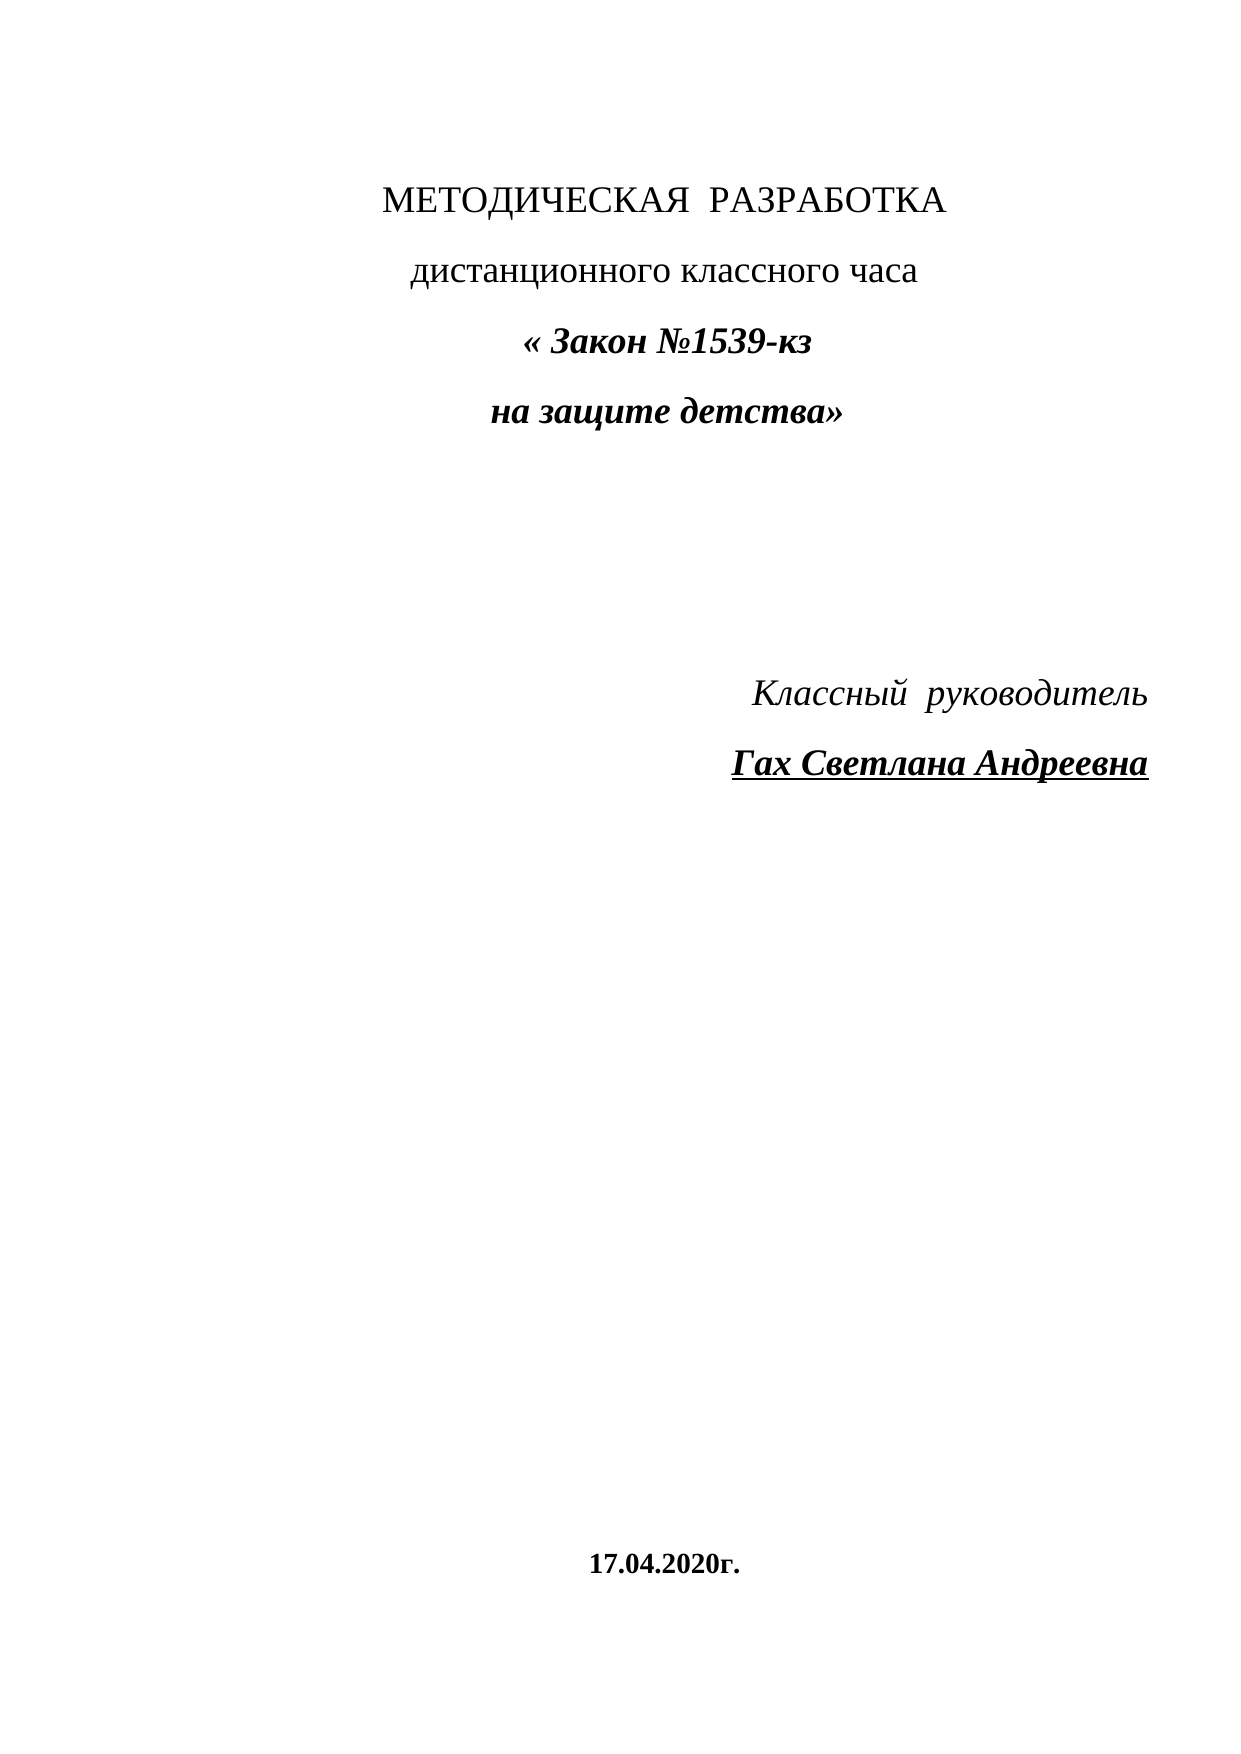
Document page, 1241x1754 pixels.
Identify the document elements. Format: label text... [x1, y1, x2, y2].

text дистанционного классного часа [177, 248, 1152, 291]
text « Закон №1539-кз [177, 318, 1152, 361]
text МЕТОДИЧЕСКАЯ РАЗРАБОТКА [177, 177, 1152, 221]
text на защите детства» [177, 389, 1152, 432]
text Классный руководитель [177, 670, 1152, 713]
text Гах Светлана Андреевна [177, 741, 1152, 784]
text 17.04.2020г. [177, 1546, 1152, 1579]
